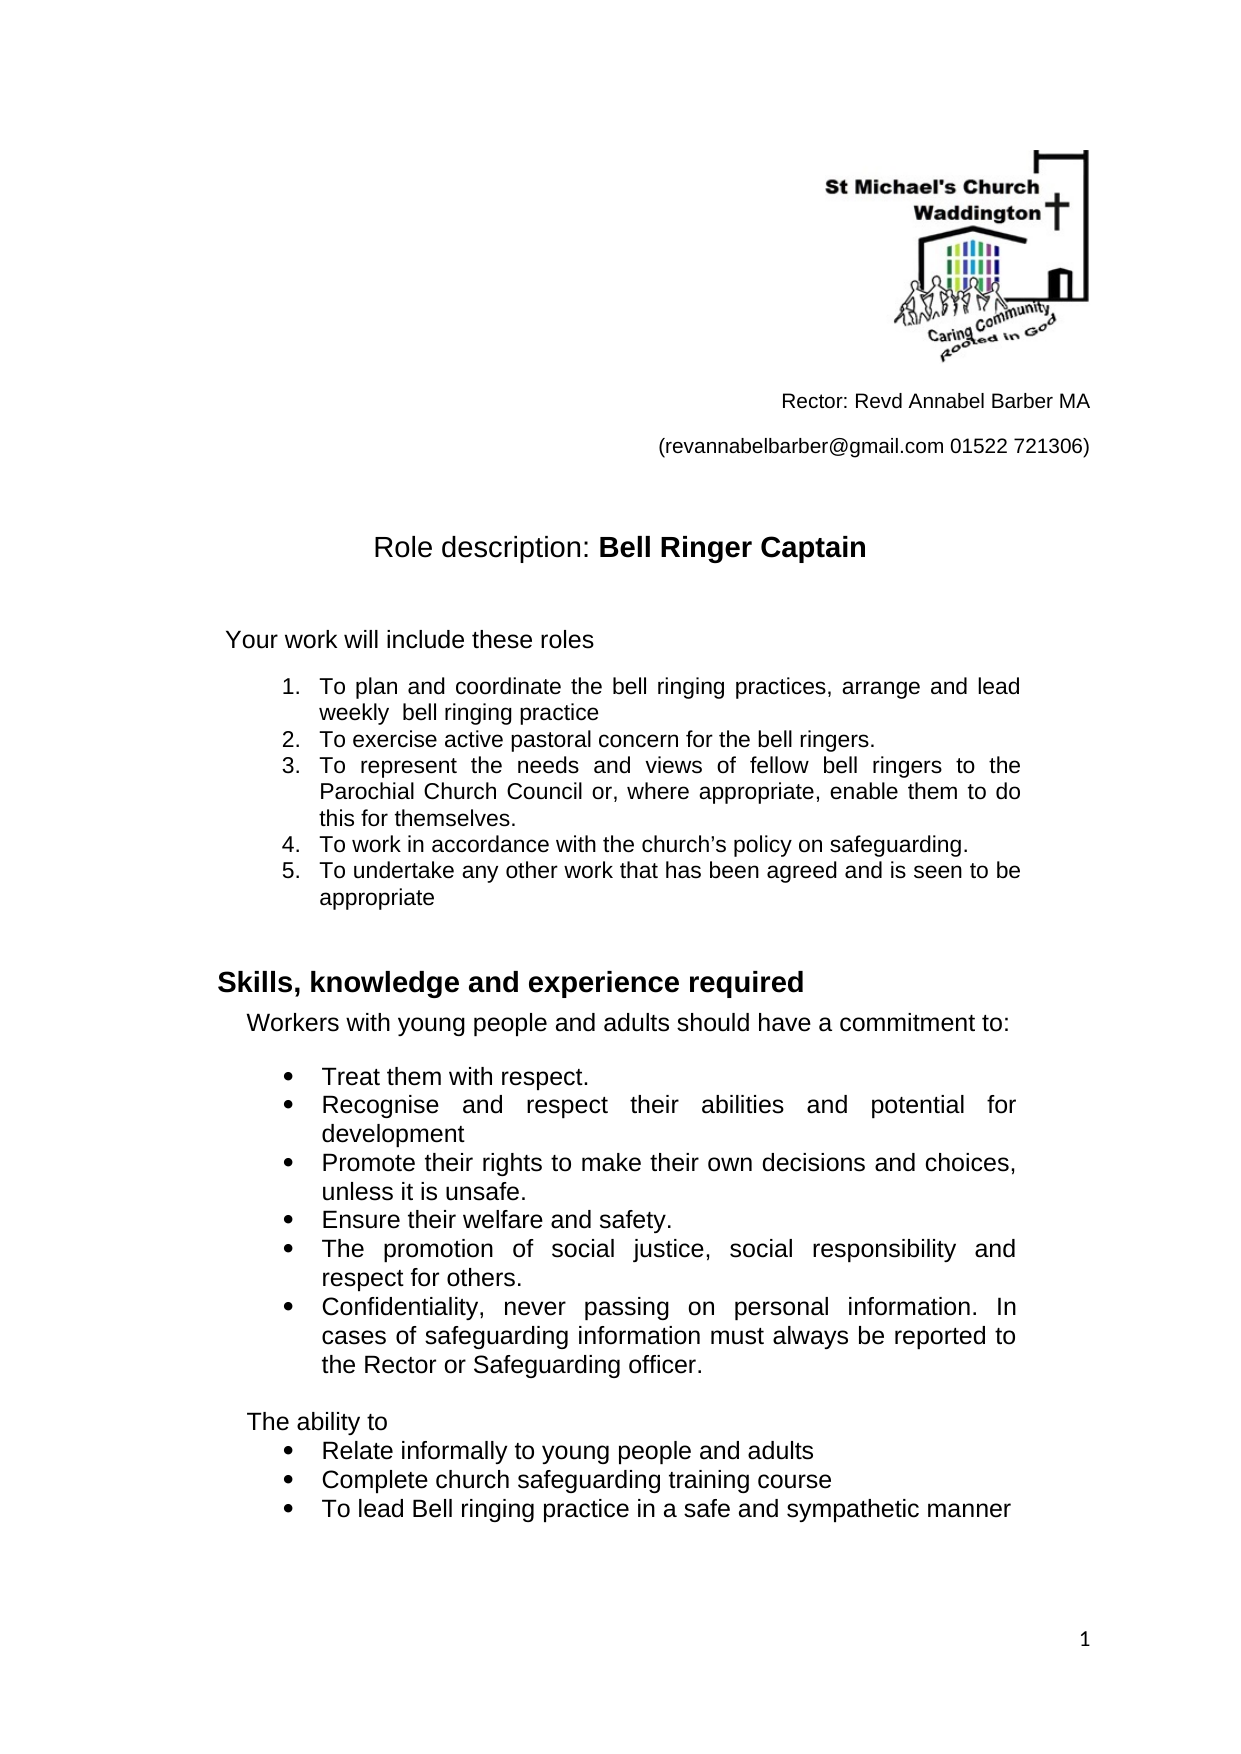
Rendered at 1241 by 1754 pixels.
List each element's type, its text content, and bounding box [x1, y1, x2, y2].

picture [824, 150, 1091, 364]
table_header To plan and coordinate the bell ringing practices, arrange and lead weekly bell ringing practice To exercise active pastoral concern for the bell ringers. To represent the needs and views of fellow bell ringers to the Parochial Church Council or, where appropriate, enable them to do this for themselves. To work in accordance with the church’s policy on safeguarding. To undertake any other work that has been agreed and is seen to be appropriate [233, 673, 1033, 965]
text Role description: Bell Ringer Captain [150, 530, 1090, 563]
table_header Workers with young people and adults should have a commitment to: Treat them with respect. Recognise and respect their abilities and potential for development Promote their rights to make their own decisions and choices, unless it is unsafe. Ensure their welfare and safety. The promotion of social justice, social responsibility and respect for others. Confidentiality, never passing on personal information. In cases of safeguarding information must always be reported to the Rector or Safeguarding officer. The ability to Relate informally to young people and adults Complete church safeguarding training course To lead Bell ringing practice in a safe and sympathetic manner [235, 1008, 1029, 1570]
text Rector: Revd Annabel Barber MA [150, 389, 1090, 413]
text (revannabelbarber@gmail.com 01522 721306) [150, 434, 1090, 458]
list Your work will include these roles [225, 625, 1090, 654]
list Skills, knowledge and experience required [217, 965, 1090, 999]
